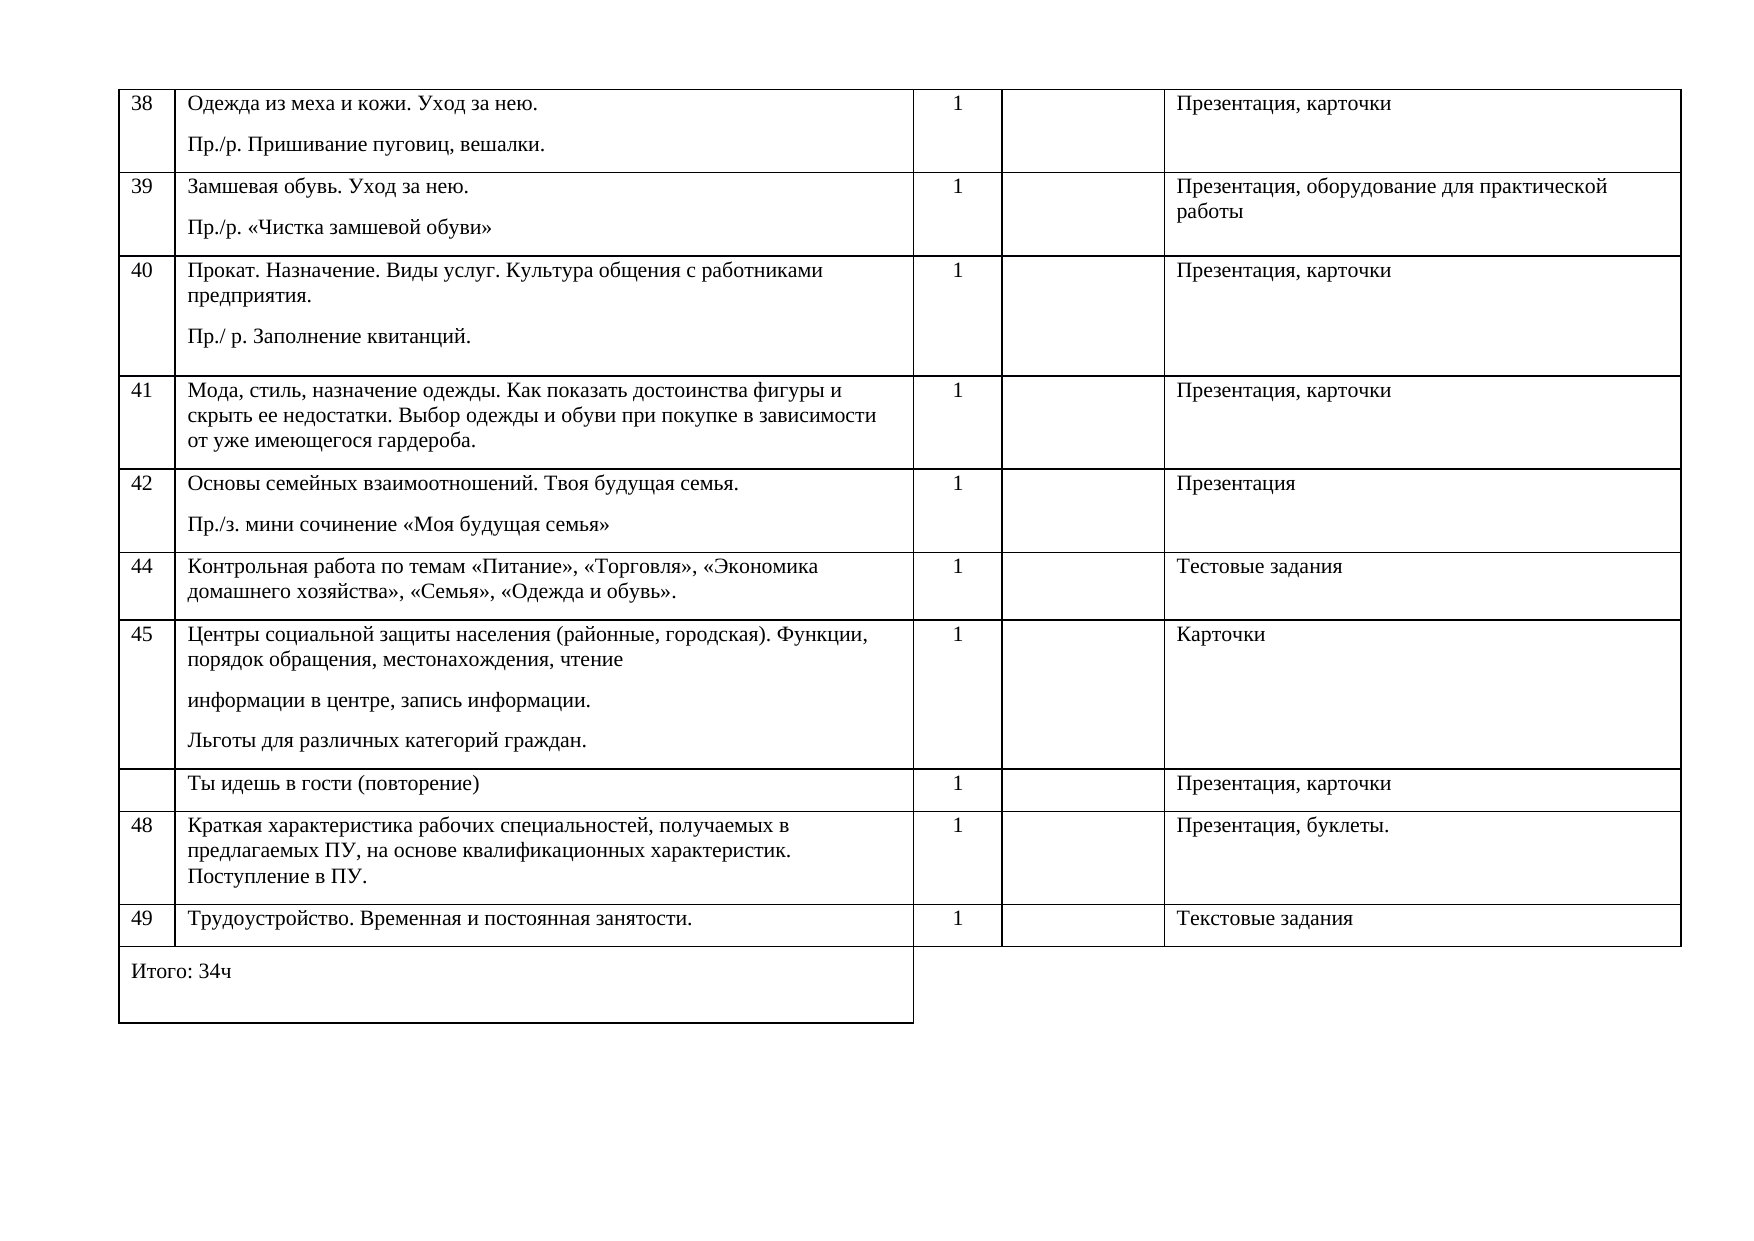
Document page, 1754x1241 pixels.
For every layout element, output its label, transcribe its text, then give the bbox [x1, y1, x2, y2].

table_cell 1 [914, 905, 1001, 946]
table_cell Итого: 34ч [120, 947, 913, 1022]
table_cell Текстовые задания [1165, 905, 1680, 946]
table_cell Презентация, карточки [1165, 257, 1680, 375]
table_cell [1003, 553, 1164, 619]
table_cell Презентация, карточки [1165, 770, 1680, 811]
table_cell 1 [914, 553, 1001, 619]
table_cell Презентация [1165, 470, 1680, 551]
table_cell [1003, 470, 1164, 551]
table_cell Презентация, оборудование для практической работы [1165, 173, 1680, 255]
table_cell 42 [120, 470, 174, 551]
table_cell Краткая характеристика рабочих специальностей, получаемых в предлагаемых ПУ, на основе квалификационных характеристик. Поступление в ПУ. [176, 812, 913, 903]
table_cell Презентация, буклеты. [1165, 812, 1680, 903]
table_cell Тестовые задания [1165, 553, 1680, 619]
table_cell 1 [914, 173, 1001, 255]
table_cell [120, 770, 174, 811]
table_cell 1 [914, 621, 1001, 768]
table_cell Контрольная работа по темам «Питание», «Торговля», «Экономика домашнего хозяйства», «Семья», «Одежда и обувь». [176, 553, 913, 619]
table_cell Центры социальной защиты населения (районные, городская). Функции, порядок обращения, местонахождения, чтение информации в центре, запись информации. Льготы для различных категорий граждан. [176, 621, 913, 768]
table_cell Замшевая обувь. Уход за нею. Пр./р. «Чистка замшевой обуви» [176, 173, 913, 255]
table_cell 49 [120, 905, 174, 946]
table_cell Основы семейных взаимоотношений. Твоя будущая семья. Пр./з. мини сочинение «Моя будущая семья» [176, 470, 913, 551]
table_cell 39 [120, 173, 174, 255]
table_cell Презентация, карточки [1165, 90, 1680, 172]
table_cell Презентация, карточки [1165, 377, 1680, 468]
table_cell [1003, 812, 1164, 903]
table_cell [1003, 257, 1164, 375]
table_cell 44 [120, 553, 174, 619]
table_cell [1003, 770, 1164, 811]
table_cell 1 [914, 377, 1001, 468]
table_cell [1003, 905, 1164, 946]
table_cell Одежда из меха и кожи. Уход за нею. Пр./р. Пришивание пуговиц, вешалки. [176, 90, 913, 172]
table_cell Мода, стиль, назначение одежды. Как показать достоинства фигуры и скрыть ее недостатки. Выбор одежды и обуви при покупке в зависимости от уже имеющегося гардероба. [176, 377, 913, 468]
table_cell Ты идешь в гости (повторение) [176, 770, 913, 811]
table_cell 1 [914, 90, 1001, 172]
table_cell 45 [120, 621, 174, 768]
table_cell [1003, 621, 1164, 768]
table_cell [1003, 377, 1164, 468]
table_cell Трудоустройство. Временная и постоянная занятости. [176, 905, 913, 946]
table_cell 1 [914, 770, 1001, 811]
table_cell 41 [120, 377, 174, 468]
table_cell Карточки [1165, 621, 1680, 768]
table_cell [1003, 173, 1164, 255]
table_cell 38 [120, 90, 174, 172]
table_cell 48 [120, 812, 174, 903]
table_cell Прокат. Назначение. Виды услуг. Культура общения с работниками предприятия. Пр./ р. Заполнение квитанций. [176, 257, 913, 375]
table_cell 40 [120, 257, 174, 375]
table_cell 1 [914, 812, 1001, 903]
table_cell 1 [914, 257, 1001, 375]
table_cell [1003, 90, 1164, 172]
table_cell 1 [914, 470, 1001, 551]
